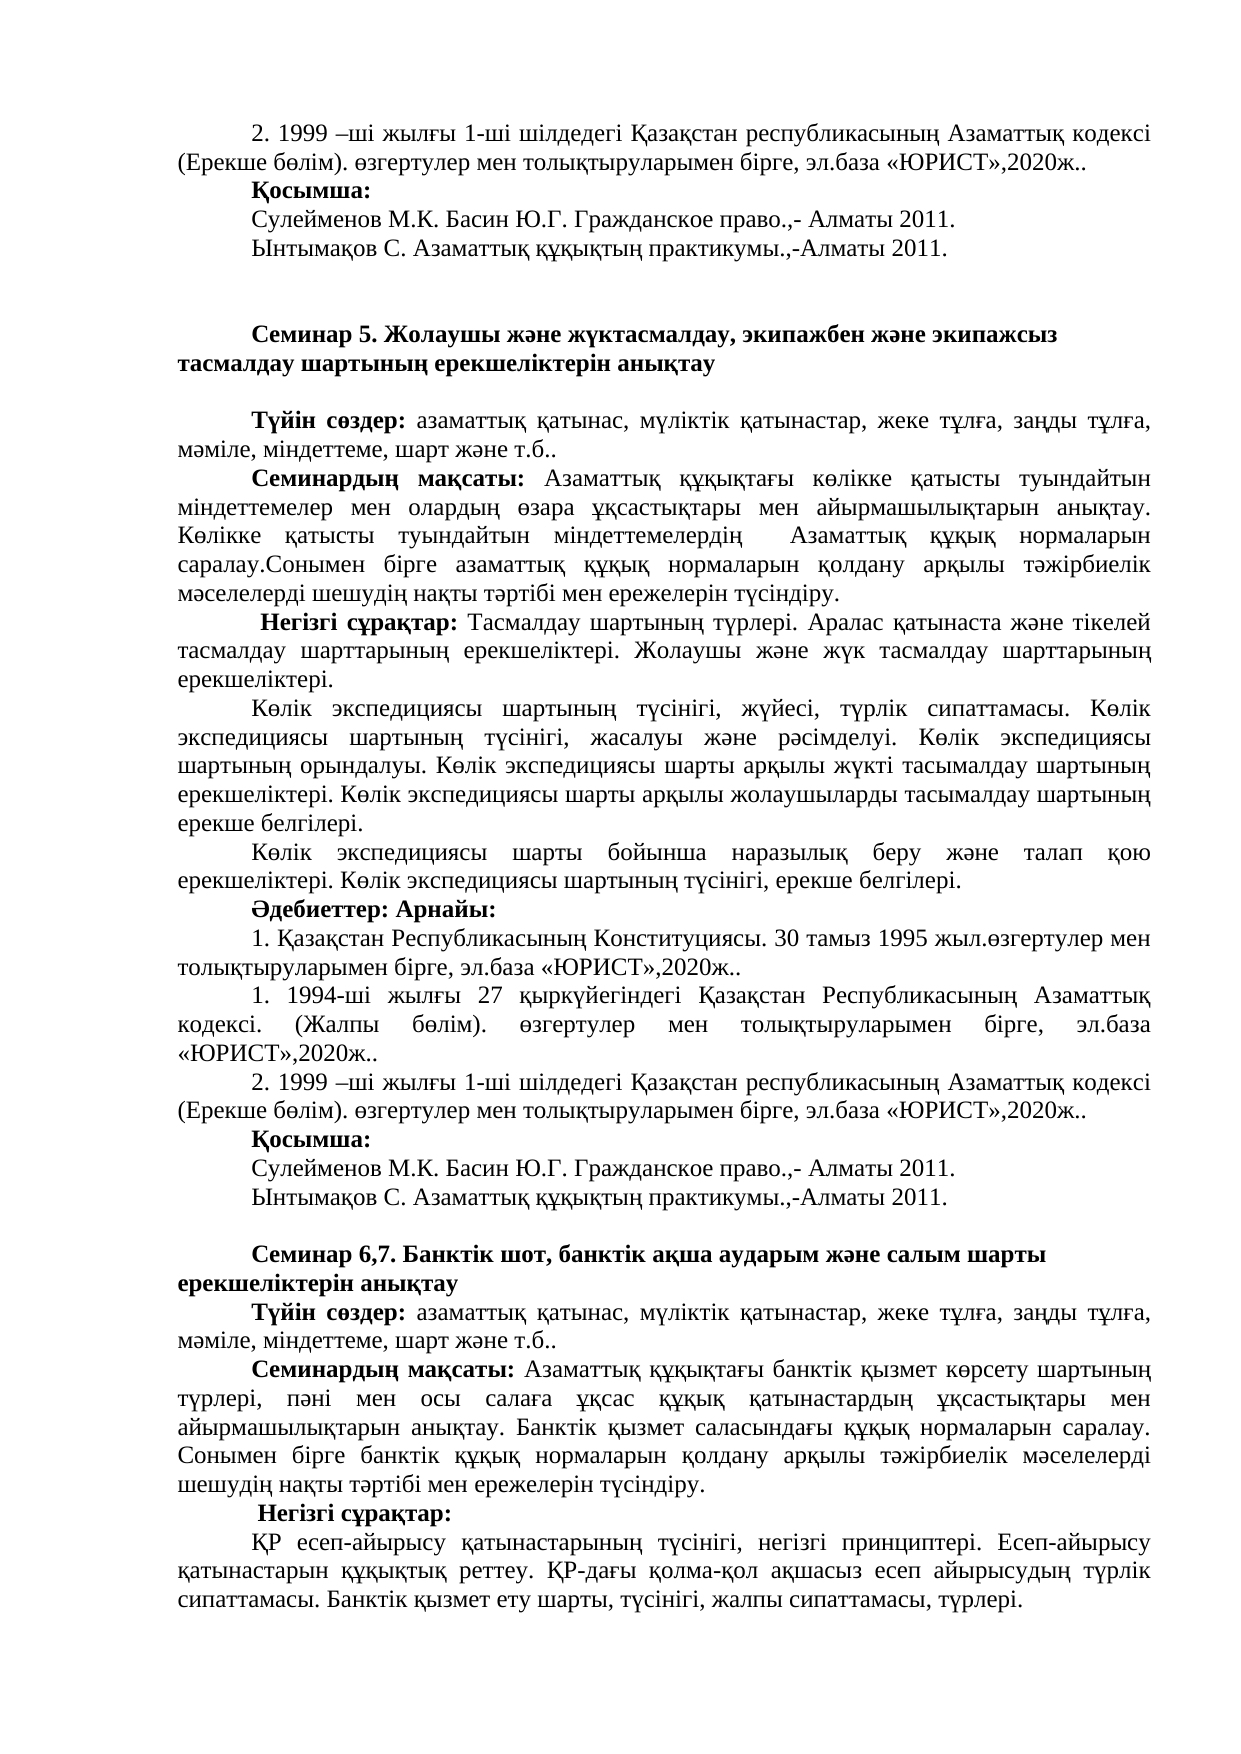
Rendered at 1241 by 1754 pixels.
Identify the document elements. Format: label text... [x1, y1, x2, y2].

text Ынтымақов С. Азаматтық құқықтың практикумы.,-Алматы 2011. [177, 233, 1152, 262]
text 2. 1999 –ші жылғы 1-ші шілдедегі Қазақстан республикасының Азаматтық кодексі (Ерекше бөлім). өзгертулер мен толықтыруларымен бірге, эл.база «ЮРИСТ»,2020ж.. [177, 118, 1152, 176]
text Семинар 6,7. Банктік шот, банктік ақша аударым және салым шарты ерекшеліктерін анықтау [177, 1239, 1152, 1297]
text Сулейменов М.К. Басин Ю.Г. Гражданское право.,- Алматы 2011. [177, 204, 1152, 233]
text 2. 1999 –ші жылғы 1-ші шілдедегі Қазақстан республикасының Азаматтық кодексі (Ерекше бөлім). өзгертулер мен толықтыруларымен бірге, эл.база «ЮРИСТ»,2020ж.. [177, 1067, 1152, 1124]
text 1. 1994-ші жылғы 27 қыркүйегіндегі Қазақстан Республикасының Азаматтық кодексі. (Жалпы бөлім). өзгертулер мен толықтыруларымен бірге, эл.база «ЮРИСТ»,2020ж.. [177, 981, 1152, 1067]
text Әдебиеттер: Арнайы: [177, 894, 1152, 923]
text Негізгі сұрақтар: Тасмалдау шартының түрлері. Аралас қатынаста және тікелей тасмалдау шарттарының ерекшеліктері. Жолаушы және жүк тасмалдау шарттарының ерекшеліктері. [177, 607, 1152, 693]
text Көлік экспедициясы шарты бойынша наразылық беру және талап қою ерекшеліктері. Көлік экспедициясы шартының түсінігі, ерекше белгілері. [177, 837, 1152, 894]
text Көлік экспедициясы шартының түсінігі, жүйесі, түрлік сипаттамасы. Көлік экспедициясы шартының түсінігі, жасалуы және рәсімделуі. Көлік экспедициясы шартының орындалуы. Көлік экспедициясы шарты арқылы жүкті тасымалдау шартының ерекшеліктері. Көлік экспедициясы шарты арқылы жолаушыларды тасымалдау шартының ерекше белгілері. [177, 693, 1152, 837]
text 1. Қазақстан Республикасының Конституциясы. 30 тамыз 1995 жыл.өзгертулер мен толықтыруларымен бірге, эл.база «ЮРИСТ»,2020ж.. [177, 923, 1152, 981]
text Семинардың мақсаты: Азаматтық құқықтағы көлікке қатысты туындайтын міндеттемелер мен олардың өзара ұқсастықтары мен айырмашылықтарын анықтау. Көлікке қатысты туындайтын міндеттемелердің Азаматтық құқық нормаларын саралау.Сонымен бірге азаматтық құқық нормаларын қолдану арқылы тәжірбиелік мәселелерді шешудің нақты тәртібі мен ережелерін түсіндіру. [177, 463, 1152, 607]
text ҚР есеп-айырысу қатынастарының түсінігі, негізгі принциптері. Есеп-айырысу қатынастарын құқықтық реттеу. ҚР-дағы қолма-қол ақшасыз есеп айырысудың түрлік сипаттамасы. Банктік қызмет ету шарты, түсінігі, жалпы сипаттамасы, түрлері. [177, 1527, 1152, 1613]
text Семинардың мақсаты: Азаматтық құқықтағы банктік қызмет көрсету шартының түрлері, пәні мен осы салаға ұқсас құқық қатынастардың ұқсастықтары мен айырмашылықтарын анықтау. Банктік қызмет саласындағы құқық нормаларын саралау. Сонымен бірге банктік құқық нормаларын қолдану арқылы тәжірбиелік мәселелерді шешудің нақты тәртібі мен ережелерін түсіндіру. [177, 1354, 1152, 1498]
text Түйін сөздер: азаматтық қатынас, мүліктік қатынастар, жеке тұлға, заңды тұлға, мәміле, міндеттеме, шарт және т.б.. [177, 1297, 1152, 1354]
text Сулейменов М.К. Басин Ю.Г. Гражданское право.,- Алматы 2011. [177, 1153, 1152, 1182]
text Негізгі сұрақтар: [177, 1498, 1152, 1527]
text Қосымша: [177, 176, 1152, 204]
text Қосымша: [177, 1124, 1152, 1153]
text Семинар 5. Жолаушы және жүктасмалдау, экипажбен және экипажсыз тасмалдау шартының ерекшеліктерін анықтау [177, 319, 1152, 377]
text Ынтымақов С. Азаматтық құқықтың практикумы.,-Алматы 2011. [177, 1182, 1152, 1211]
text Түйін сөздер: азаматтық қатынас, мүліктік қатынастар, жеке тұлға, заңды тұлға, мәміле, міндеттеме, шарт және т.б.. [177, 406, 1152, 463]
